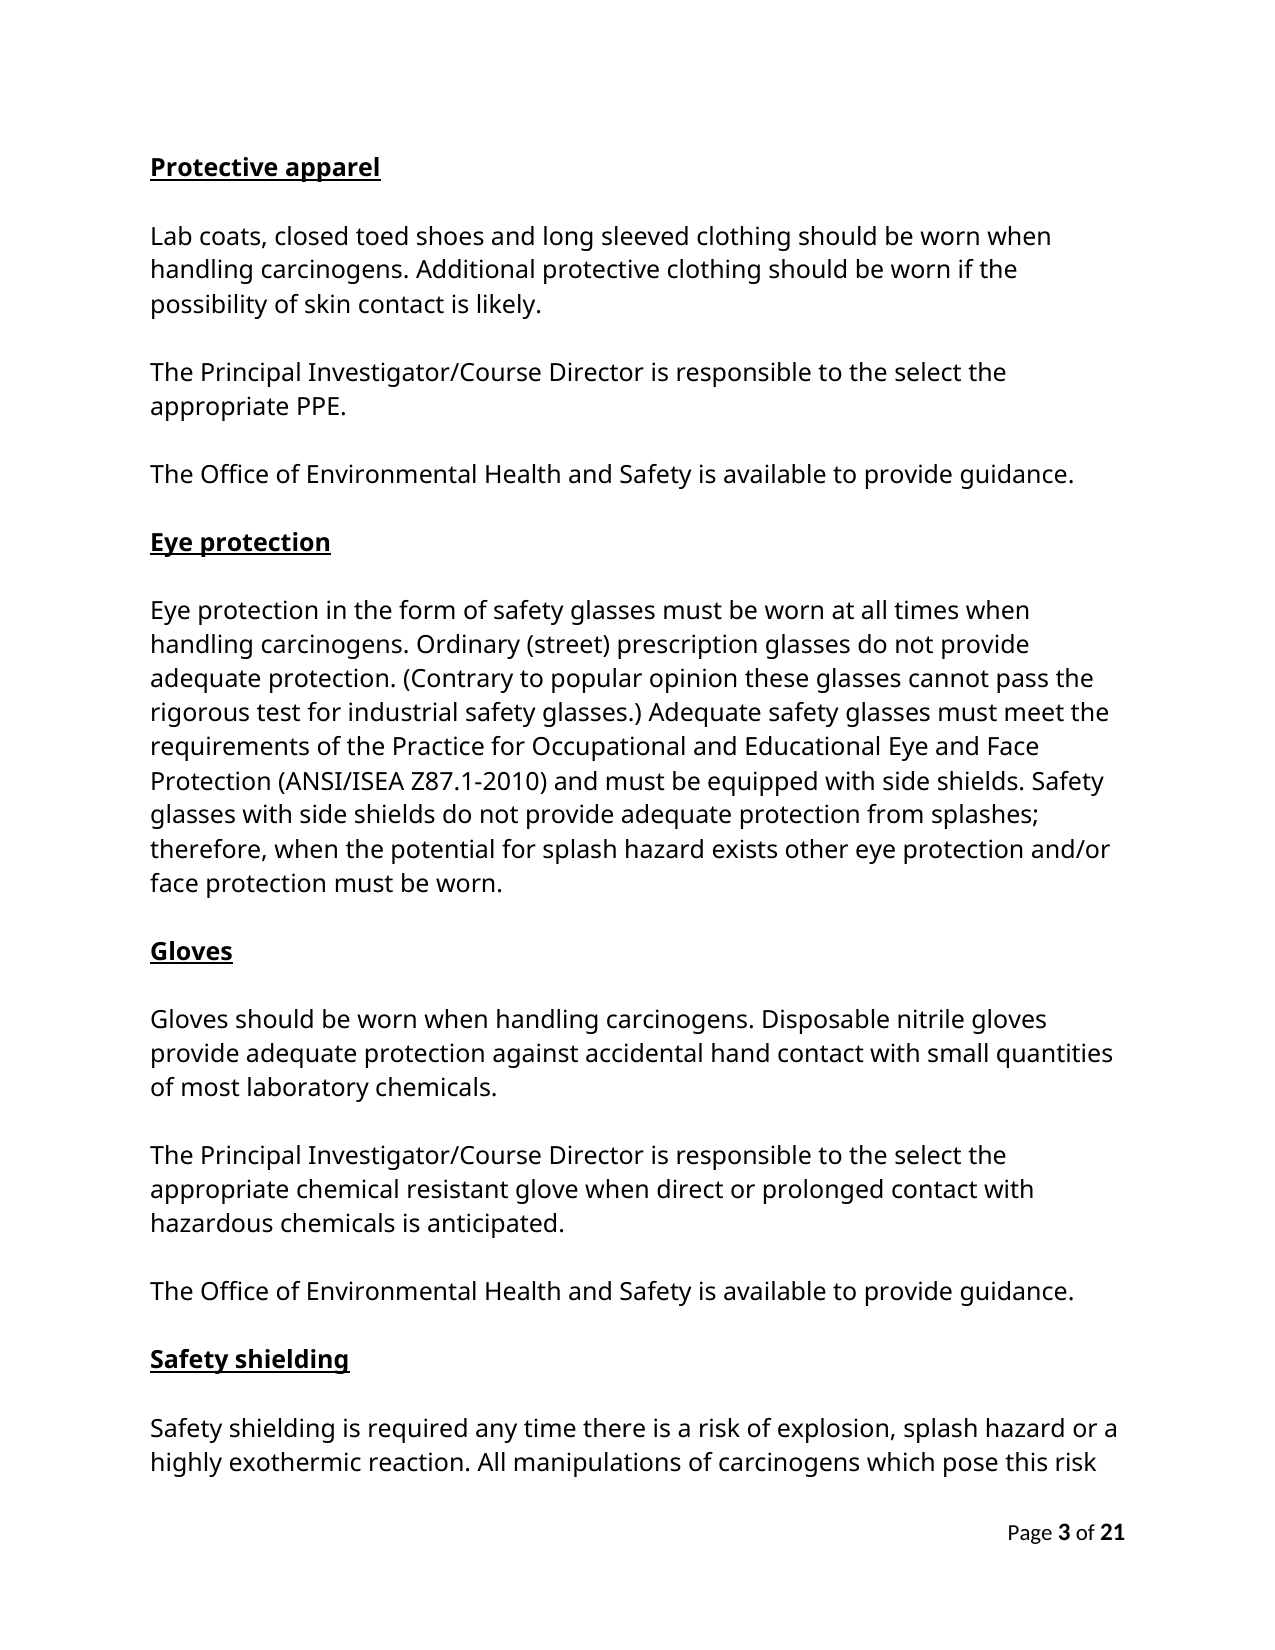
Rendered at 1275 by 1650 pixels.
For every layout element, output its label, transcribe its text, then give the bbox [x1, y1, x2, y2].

text The Office of Environmental Health and Safety is available to provide guidance. [150, 1274, 1125, 1308]
text Gloves [150, 933, 1125, 967]
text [150, 1410, 1125, 1478]
text The Principal Investigator/Course Director is responsible to the select the appropriate PPE. [150, 354, 1125, 422]
text Protective apparel [150, 150, 1125, 184]
text Lab coats, closed toed shoes and long sleeved clothing should be worn when handling carcinogens. Additional protective clothing should be worn if the possibility of skin contact is likely. [150, 218, 1125, 320]
text The Principal Investigator/Course Director is responsible to the select the appropriate chemical resistant glove when direct or prolonged contact with hazardous chemicals is anticipated. [150, 1138, 1125, 1240]
text Gloves should be worn when handling carcinogens. Disposable nitrile gloves provide adequate protection against accidental hand contact with small quantities of most laboratory chemicals. [150, 1002, 1125, 1104]
text Safety shielding [150, 1342, 1125, 1376]
text The Office of Environmental Health and Safety is available to provide guidance. [150, 457, 1125, 491]
text Eye protection [150, 525, 1125, 559]
text Eye protection in the form of safety glasses must be worn at all times when handling carcinogens. Ordinary (street) prescription glasses do not provide adequate protection. (Contrary to popular opinion these glasses cannot pass the rigorous test for industrial safety glasses.) Adequate safety glasses must meet the requirements of the Practice for Occupational and Educational Eye and Face Protection (ANSI/ISEA Z87.1-2010) and must be equipped with side shields. Safety glasses with side shields do not provide adequate protection from splashes; therefore, when the potential for splash hazard exists other eye protection and/or face protection must be worn. [150, 593, 1125, 899]
